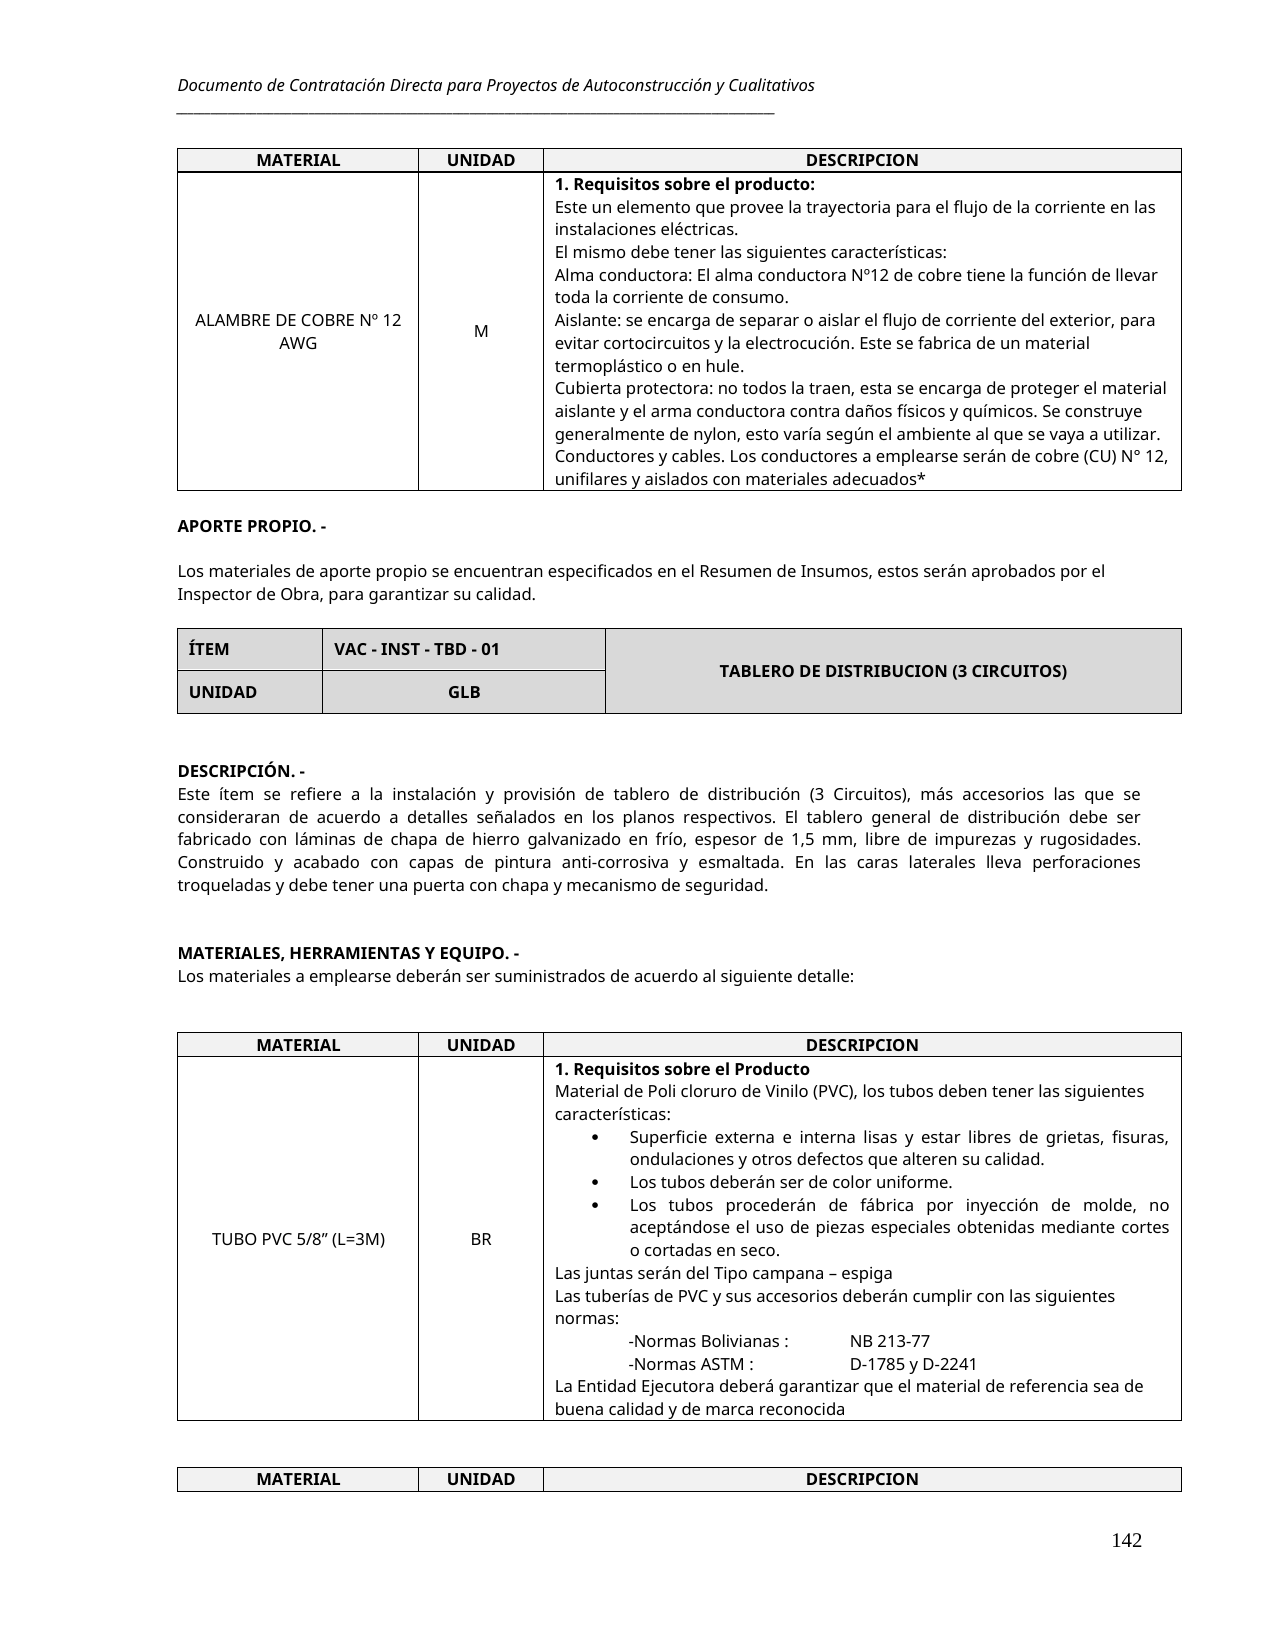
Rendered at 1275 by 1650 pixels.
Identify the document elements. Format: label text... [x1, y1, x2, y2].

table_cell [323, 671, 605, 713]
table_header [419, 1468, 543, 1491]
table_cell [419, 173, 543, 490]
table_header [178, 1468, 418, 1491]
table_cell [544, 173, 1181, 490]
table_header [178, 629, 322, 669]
text MATERIALES, HERRAMIENTAS Y EQUIPO. - [177, 941, 1142, 964]
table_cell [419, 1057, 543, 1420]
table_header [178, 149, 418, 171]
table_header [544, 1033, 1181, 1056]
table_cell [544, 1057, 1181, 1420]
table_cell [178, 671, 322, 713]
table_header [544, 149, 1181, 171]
text DESCRIPCIÓN. - [177, 760, 1142, 782]
text Este ítem se refiere a la instalación y provisión de tablero de distribución (3 Circuitos), más accesorios las que se consideraran de acuerdo a detalles señalados en los planos respectivos. El tablero general de distribución debe ser fabricado con láminas de chapa de hierro galvanizado en frío, espesor de 1,5 mm, libre de impurezas y rugosidades. Construido y acabado con capas de pintura anti-corrosiva y esmaltada. En las caras laterales lleva perforaciones troqueladas y debe tener una puerta con chapa y mecanismo de seguridad. [177, 782, 1142, 896]
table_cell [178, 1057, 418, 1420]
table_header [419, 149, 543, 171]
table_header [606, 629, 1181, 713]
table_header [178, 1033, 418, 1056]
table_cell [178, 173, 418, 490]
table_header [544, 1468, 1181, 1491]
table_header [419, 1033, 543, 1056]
text APORTE PROPIO. - [177, 514, 1142, 537]
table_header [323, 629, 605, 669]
text Los materiales a emplearse deberán ser suministrados de acuerdo al siguiente detalle: [177, 964, 1142, 987]
text Los materiales de aporte propio se encuentran especificados en el Resumen de Insumos, estos serán aprobados por el Inspector de Obra, para garantizar su calidad. [177, 559, 1142, 605]
